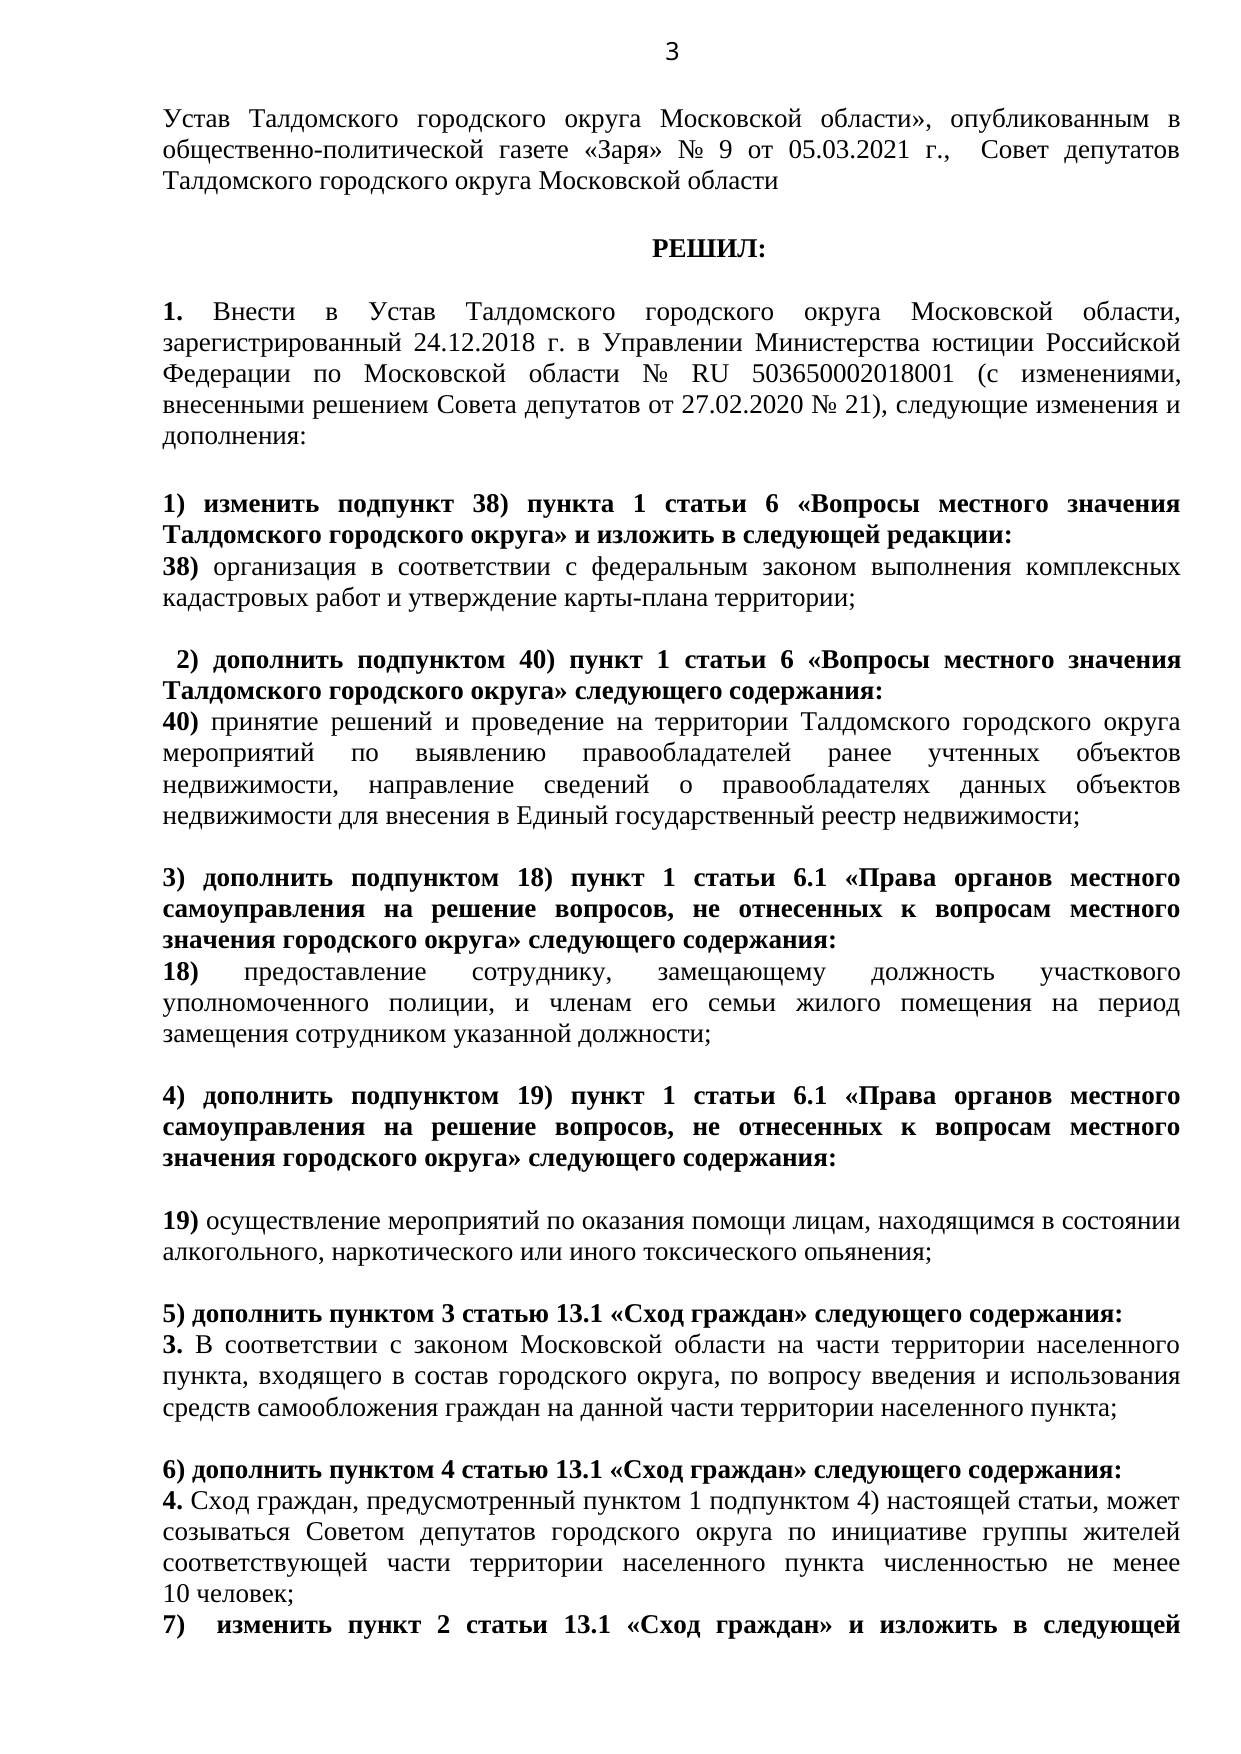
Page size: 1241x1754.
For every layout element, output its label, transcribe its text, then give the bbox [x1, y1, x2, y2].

text 38) организация в соответствии с федеральным законом выполнения комплексных кадастровых работ и утверждение карты-плана территории; [162, 550, 1182, 612]
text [162, 1609, 1182, 1640]
text 2) дополнить подпунктом 40) пункт 1 статьи 6 «Вопросы местного значения Талдомского городского округа» следующего содержания: [162, 643, 1182, 705]
text 1) изменить подпункт 38) пункта 1 статьи 6 «Вопросы местного значения Талдомского городского округа» и изложить в следующей редакции: [162, 487, 1182, 550]
text 5) дополнить пунктом 3 статью 13.1 «Сход граждан» следующего содержания: [162, 1297, 1182, 1328]
text 3. В соответствии с законом Московской области на части территории населенного пункта, входящего в состав городского округа, по вопросу введения и использования средств самообложения граждан на данной части территории населенного пункта; [162, 1328, 1182, 1422]
text 6) дополнить пунктом 4 статью 13.1 «Сход граждан» следующего содержания: [162, 1453, 1182, 1484]
text РЕШИЛ: [162, 232, 1182, 264]
text 1. Внести в Устав Талдомского городского округа Московской области, зарегистрированный 24.12.2018 г. в Управлении Министерства юстиции Российской Федерации по Московской области № RU 503650002018001 (с изменениями, внесенными решением Совета депутатов от 27.02.2020 № 21), следующие изменения и дополнения: [162, 295, 1182, 451]
text 4. Сход граждан, предусмотренный пунктом 1 подпунктом 4) настоящей статьи, может созываться Советом депутатов городского округа по инициативе группы жителей соответствующей части территории населенного пункта численностью не менее 10 человек; [162, 1484, 1182, 1609]
text 18) предоставление сотруднику, замещающему должность участкового уполномоченного полиции, и членам его семьи жилого помещения на период замещения сотрудником указанной должности; [162, 954, 1182, 1048]
text 40) принятие решений и проведение на территории Талдомского городского округа мероприятий по выявлению правообладателей ранее учтенных объектов недвижимости, направление сведений о правообладателях данных объектов недвижимости для внесения в Единый государственный реестр недвижимости; [162, 705, 1182, 830]
text 19) осуществление мероприятий по оказания помощи лицам, находящимся в состоянии алкогольного, наркотического или иного токсического опьянения; [162, 1204, 1182, 1266]
text 3) дополнить подпунктом 18) пункт 1 статьи 6.1 «Права органов местного самоуправления на решение вопросов, не отнесенных к вопросам местного значения городского округа» следующего содержания: [162, 861, 1182, 954]
text 4) дополнить подпунктом 19) пункт 1 статьи 6.1 «Права органов местного самоуправления на решение вопросов, не отнесенных к вопросам местного значения городского округа» следующего содержания: [162, 1079, 1182, 1173]
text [162, 102, 1182, 196]
